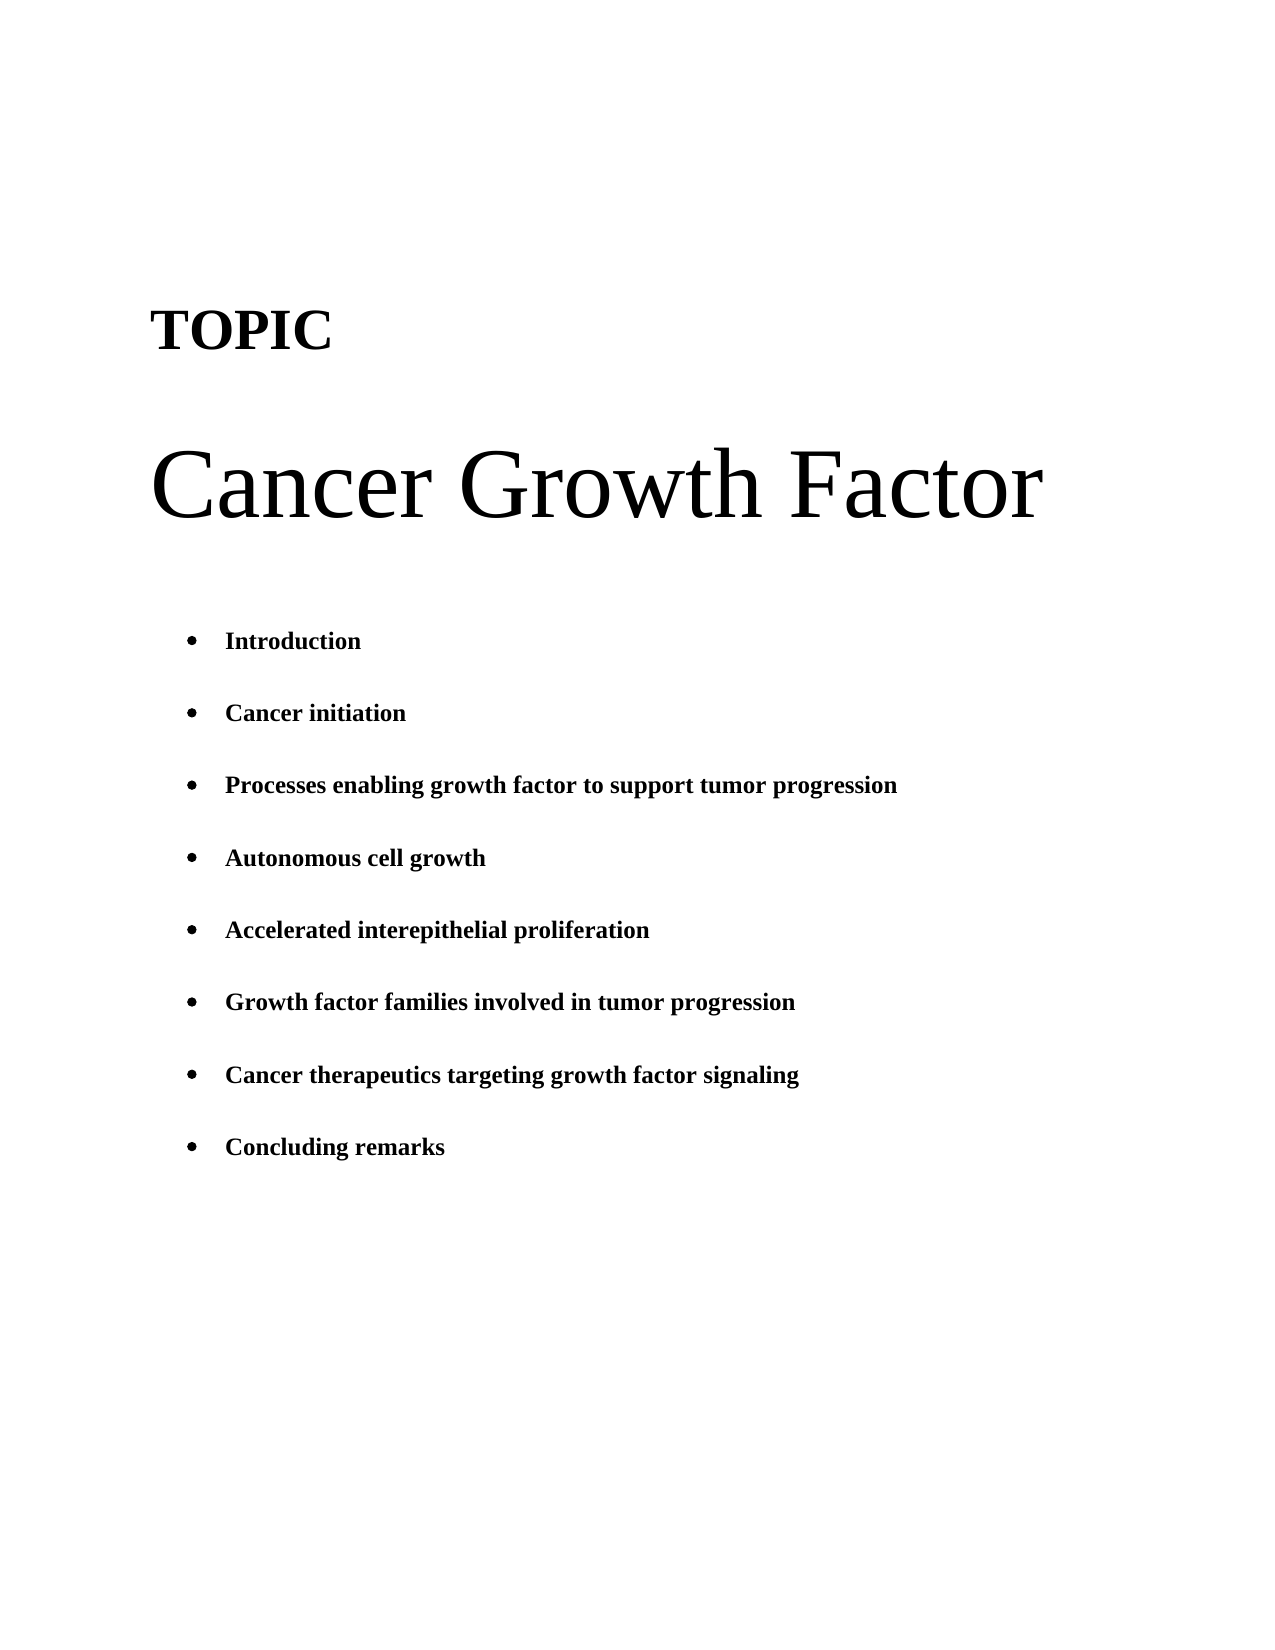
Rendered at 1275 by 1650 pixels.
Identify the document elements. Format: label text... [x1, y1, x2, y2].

list Cancer therapeutics targeting growth factor signaling [187, 1060, 1125, 1088]
list Concluding remarks [187, 1132, 1125, 1161]
list Processes enabling growth factor to support tumor progression [187, 771, 1125, 799]
text TOPIC [150, 294, 1125, 362]
list Accelerated interepithelial proliferation [187, 915, 1125, 944]
list Cancer initiation [187, 698, 1125, 727]
text Cancer Growth Factor [150, 424, 1125, 539]
list Growth factor families involved in tumor progression [187, 987, 1125, 1016]
list Introduction [187, 626, 1125, 655]
list Autonomous cell growth [187, 843, 1125, 872]
